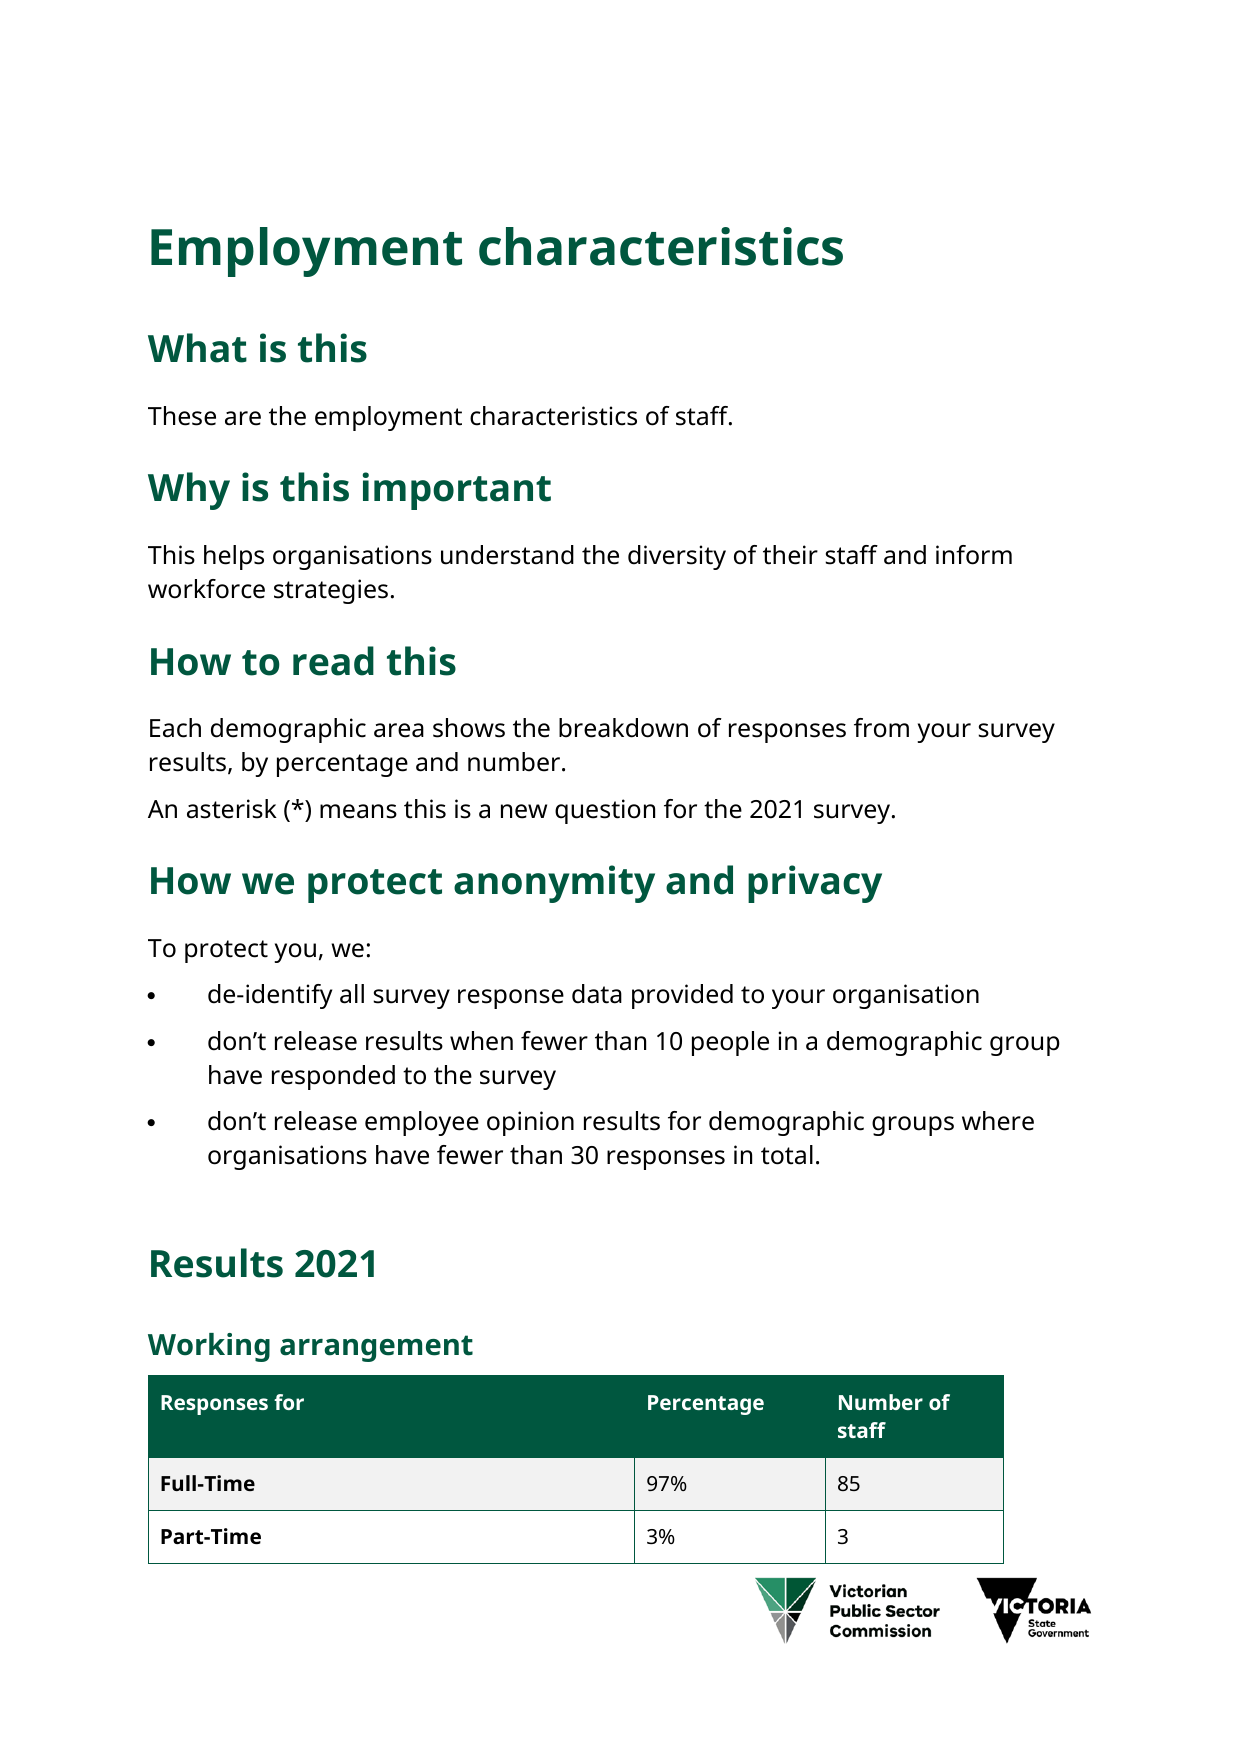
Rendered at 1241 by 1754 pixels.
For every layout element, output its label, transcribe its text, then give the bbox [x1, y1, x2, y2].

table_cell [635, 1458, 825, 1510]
list de-identify all survey response data provided to your organisation [148, 977, 1092, 1011]
subtitle How we protect anonymity and privacy [148, 854, 1092, 906]
text An asterisk (*) means this is a new question for the 2021 survey. [148, 791, 1092, 825]
text Each demographic area shows the breakdown of responses from your survey results, by percentage and number. [148, 711, 1092, 779]
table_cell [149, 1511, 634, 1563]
subtitle Why is this important [148, 462, 1092, 513]
subtitle Employment characteristics [148, 212, 1092, 280]
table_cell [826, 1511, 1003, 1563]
text These are the employment characteristics of staff. [148, 398, 1092, 433]
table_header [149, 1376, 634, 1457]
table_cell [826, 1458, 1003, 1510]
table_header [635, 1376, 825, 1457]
text This helps organisations understand the diversity of their staff and inform workforce strategies. [148, 538, 1092, 606]
list don’t release results when fewer than 10 people in a demographic group have responded to the survey [148, 1023, 1092, 1091]
list don’t release employee opinion results for demographic groups where organisations have fewer than 30 responses in total. [148, 1104, 1092, 1172]
picture [754, 1577, 1093, 1645]
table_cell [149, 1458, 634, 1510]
subtitle How to read this [148, 635, 1092, 686]
subtitle Results 2021 [148, 1237, 1092, 1288]
subtitle What is this [148, 323, 1092, 374]
text To protect you, we: [148, 930, 1092, 964]
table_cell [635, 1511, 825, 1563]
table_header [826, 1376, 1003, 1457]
subtitle Working arrangement [148, 1324, 1092, 1363]
